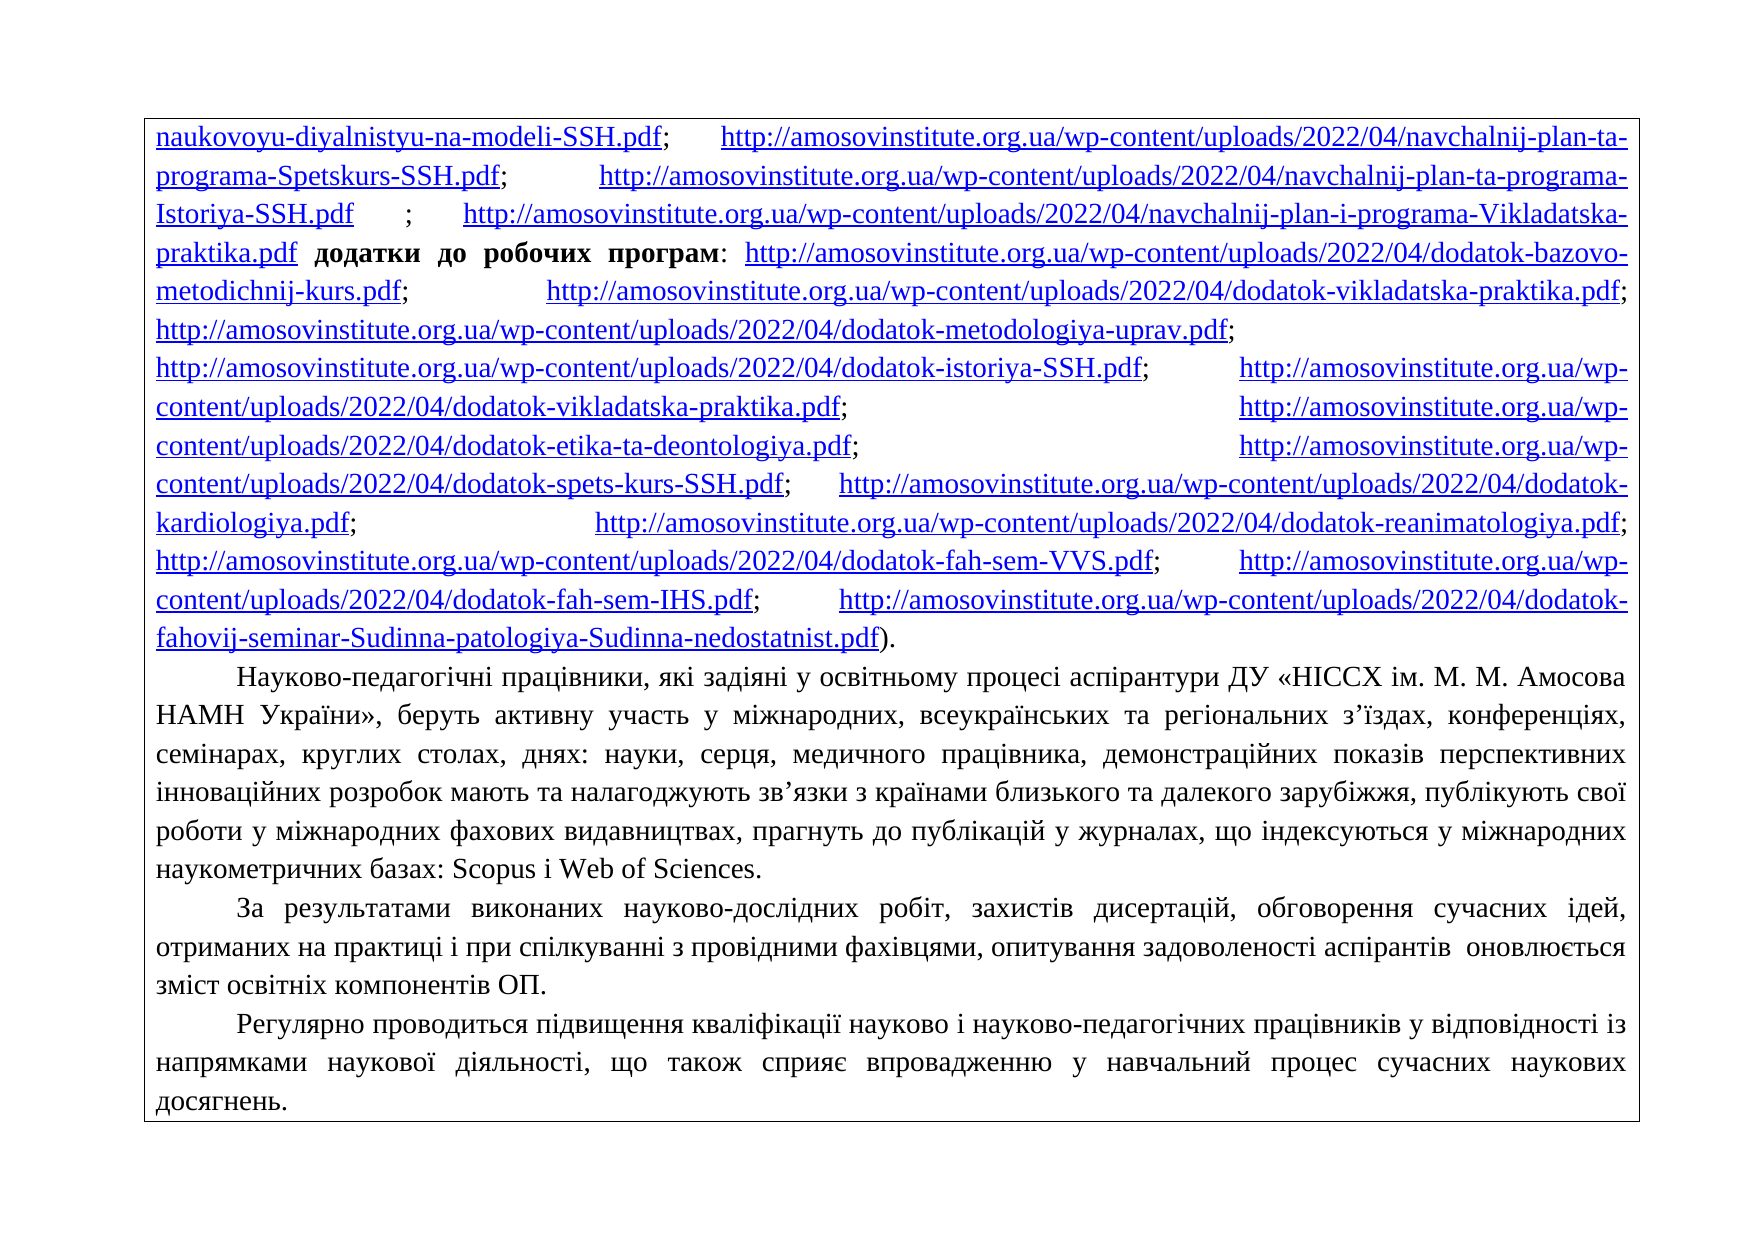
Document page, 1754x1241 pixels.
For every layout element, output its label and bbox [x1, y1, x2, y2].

table_cell [145, 119, 1639, 1121]
